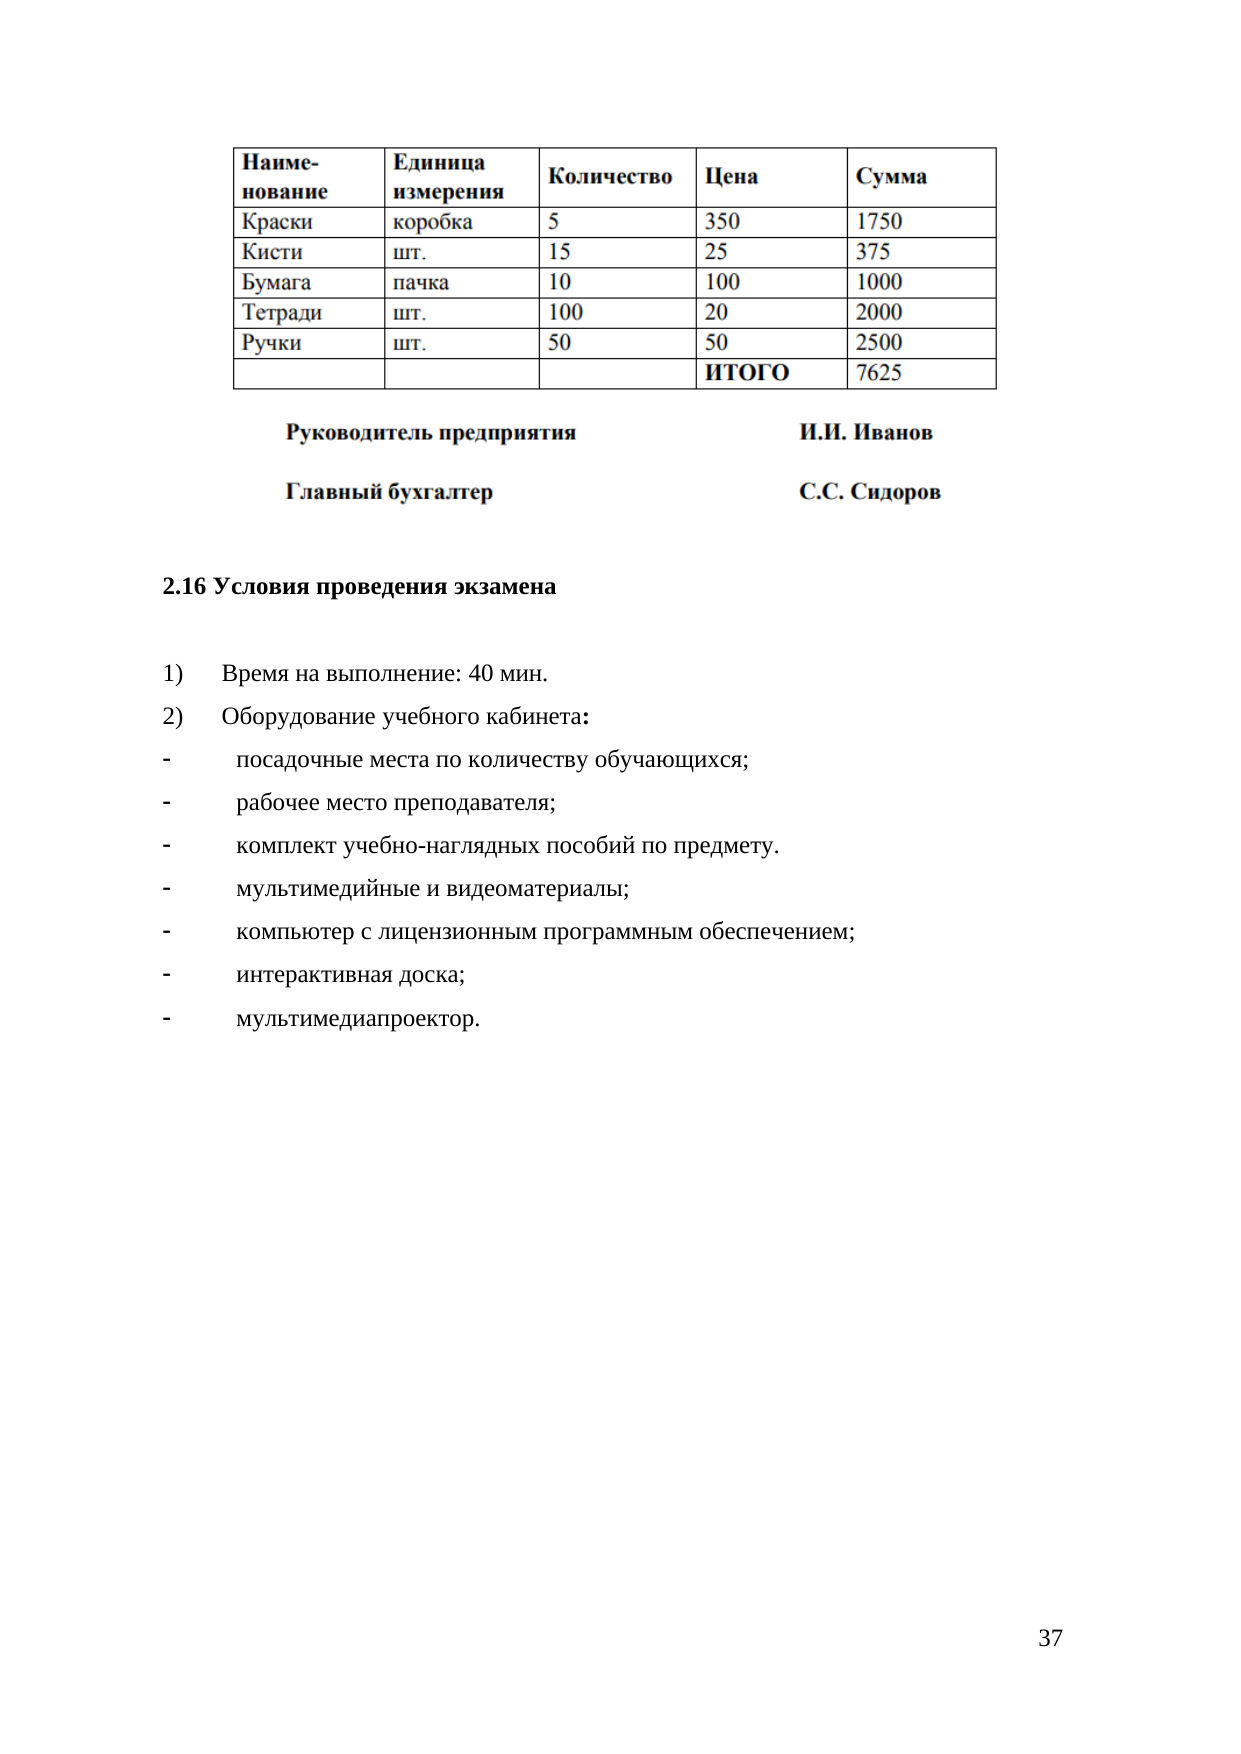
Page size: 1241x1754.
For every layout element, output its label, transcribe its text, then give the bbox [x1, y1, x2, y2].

list Оборудование учебного кабинета: [88, 701, 1063, 729]
picture [162, 118, 1064, 524]
list рабочее место преподавателя; [88, 787, 1063, 816]
list комплект учебно-наглядных пособий по предмету. [88, 830, 1063, 859]
list Время на выполнение: 40 мин. [88, 658, 1063, 686]
list интерактивная доска; [88, 959, 1063, 988]
list мультимедийные и видеоматериалы; [88, 873, 1063, 902]
list компьютер с лицензионным программным обеспечением; [88, 916, 1063, 945]
list мультимедиапроектор. [88, 1003, 1063, 1031]
list посадочные места по количеству обучающихся; [88, 744, 1063, 773]
text 2.16 Условия проведения экзамена [88, 571, 1063, 600]
